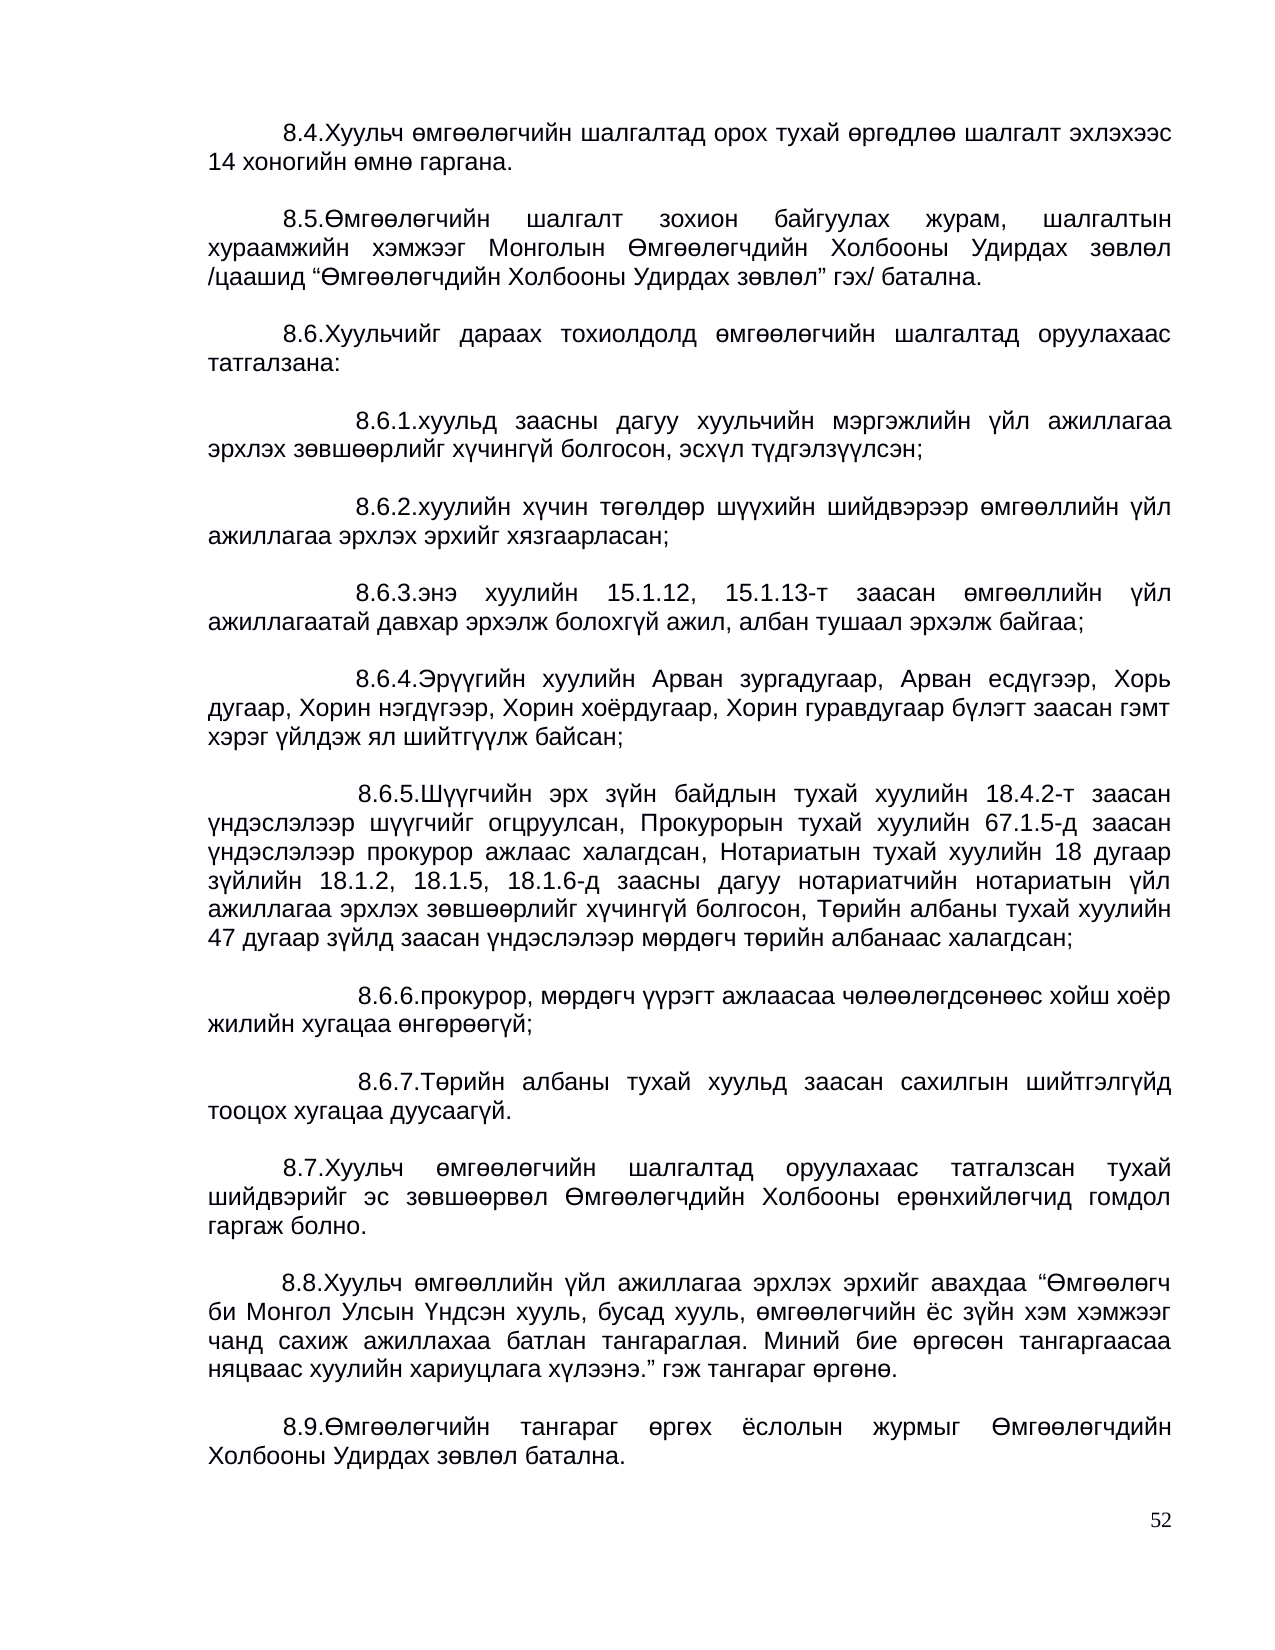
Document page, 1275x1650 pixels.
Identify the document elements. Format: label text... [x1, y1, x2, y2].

text 8.9.Өмгөөлөгчийн тангараг өргөх ёслолын журмыг Өмгөөлөгчдийн Холбооны Удирдах зөвлөл батална. [208, 1412, 1172, 1469]
text 8.6.3.энэ хуулийн 15.1.12, 15.1.13-т заасан өмгөөллийн үйл ажиллагаатай давхар эрхэлж болохгүй ажил, албан тушаал эрхэлж байгаа; [208, 578, 1172, 636]
text 8.6.2.хуулийн хүчин төгөлдөр шүүхийн шийдвэрээр өмгөөллийн үйл ажиллагаа эрхлэх эрхийг хязгаарласан; [208, 492, 1172, 549]
text 8.8.Хуульч өмгөөллийн үйл ажиллагаа эрхлэх эрхийг авахдаа “Өмгөөлөгч би Монгол Улсын Үндсэн хууль, бусад хууль, өмгөөлөгчийн ёс зүйн хэм хэмжээг чанд сахиж ажиллахаа батлан тангараглая. Миний бие өргөсөн тангаргаасаа няцваас хуулийн хариуцлага хүлээнэ.” гэж тангараг өргөнө. [208, 1268, 1172, 1383]
text 8.6.5.Шүүгчийн эрх зүйн байдлын тухай хуулийн 18.4.2-т заасан үндэслэлээр шүүгчийг огцруулсан, Прокурорын тухай хуулийн 67.1.5-д заасан үндэслэлээр прокурор ажлаас халагдсан, Нотариатын тухай хуулийн 18 дугаар зүйлийн 18.1.2, 18.1.5, 18.1.6-д заасны дагуу нотариатчийн нотариатын үйл ажиллагаа эрхлэх зөвшөөрлийг хүчингүй болгосон, Төрийн албаны тухай хуулийн 47 дугаар зүйлд заасан үндэслэлээр мөрдөгч төрийн албанаас халагдсан; [208, 779, 1172, 952]
text 8.7.Хуульч өмгөөлөгчийн шалгалтад оруулахаас татгалзсан тухай шийдвэрийг эс зөвшөөрвөл Өмгөөлөгчдийн Холбооны ерөнхийлөгчид гомдол гаргаж болно. [208, 1153, 1172, 1239]
text 8.6.4.Эрүүгийн хуулийн Арван зургадугаар, Арван есдүгээр, Хорь дугаар, Хорин нэгдүгээр, Хорин хоёрдугаар, Хорин гуравдугаар бүлэгт заасан гэмт хэрэг үйлдэж ял шийтгүүлж байсан; [208, 664, 1172, 751]
text 8.6.6.прокурор, мөрдөгч үүрэгт ажлаасаа чөлөөлөгдсөнөөс хойш хоёр жилийн хугацаа өнгөрөөгүй; [208, 981, 1172, 1038]
text 8.6.Хуульчийг дараах тохиолдолд өмгөөлөгчийн шалгалтад оруулахаас татгалзана: [208, 319, 1172, 377]
text 8.6.7.Төрийн албаны тухай хуульд заасан сахилгын шийтгэлгүйд тооцох хугацаа дуусаагүй. [208, 1067, 1172, 1124]
text 8.4.Хуульч өмгөөлөгчийн шалгалтад орох тухай өргөдлөө шалгалт эхлэхээс 14 хоногийн өмнө гаргана. [208, 118, 1172, 176]
text 8.6.1.хуульд заасны дагуу хуульчийн мэргэжлийн үйл ажиллагаа эрхлэх зөвшөөрлийг хүчингүй болгосон, эсхүл түдгэлзүүлсэн; [208, 406, 1172, 463]
text 8.5.Өмгөөлөгчийн шалгалт зохион байгуулах журам, шалгалтын хураамжийн хэмжээг Монголын Өмгөөлөгчдийн Холбооны Удирдах зөвлөл /цаашид “Өмгөөлөгчдийн Холбооны Удирдах зөвлөл” гэх/ батална. [208, 204, 1172, 291]
